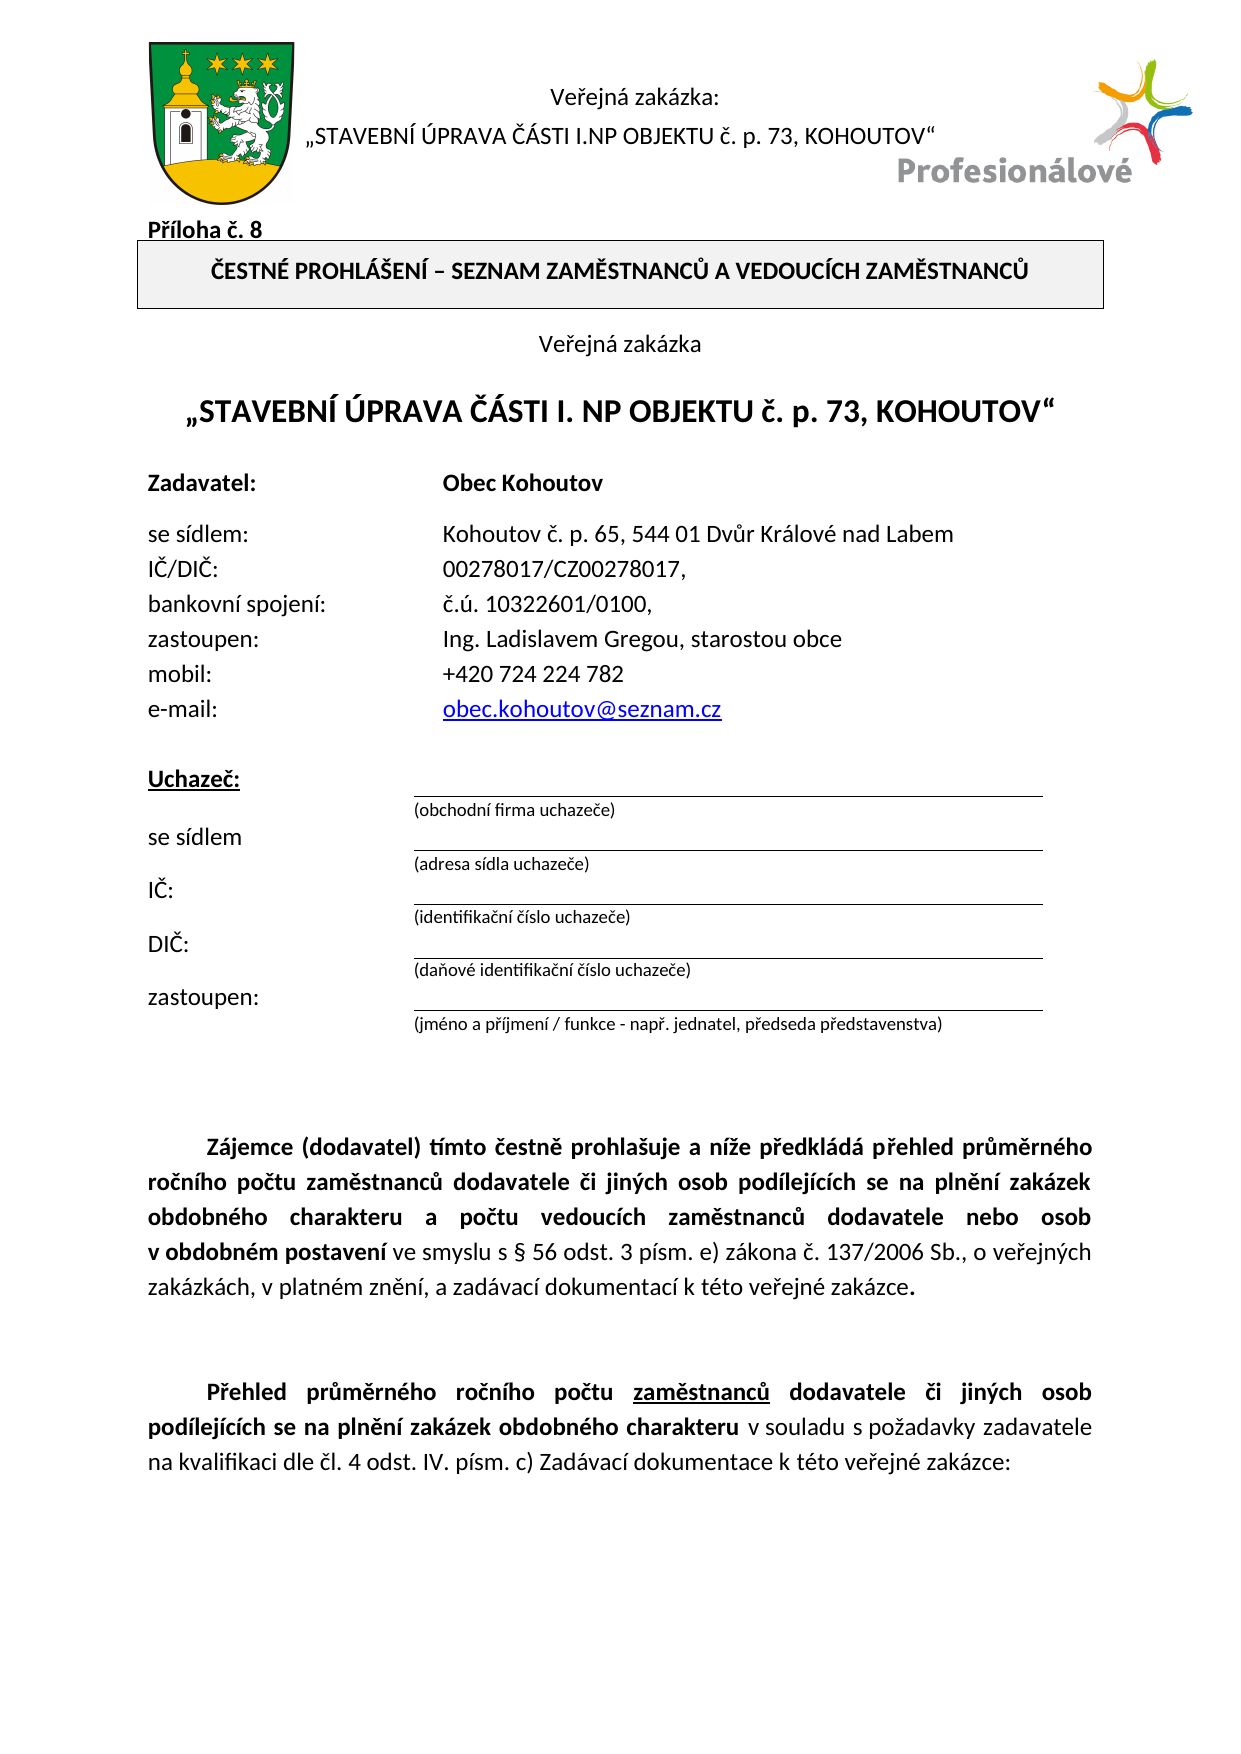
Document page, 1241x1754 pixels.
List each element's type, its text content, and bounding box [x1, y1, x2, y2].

text (identifikační číslo uchazeče) [148, 905, 1093, 928]
text mobil: +420 724 224 782 [148, 658, 1093, 689]
text zastoupen: [148, 981, 1093, 1012]
text Zájemce (dodavatel) tímto čestně prohlašuje a níže předkládá přehled průměrného ročního počtu zaměstnanců dodavatele či jiných osob podílejících se na plnění zakázek obdobného charakteru a počtu vedoucích zaměstnanců dodavatele nebo osob v obdobném postavení ve smyslu s § 56 odst. 3 písm. e) zákona č. 137/2006 Sb., o veřejných zakázkách, v platném znění, a zadávací dokumentací k této veřejné zakázce. [148, 1131, 1093, 1301]
text e-mail: obec.kohoutov@seznam.cz [148, 693, 1093, 724]
text DIČ: [148, 928, 1093, 958]
text Příloha č. 8 [148, 214, 1093, 244]
text IČ: [148, 874, 1093, 905]
text Veřejná zakázka [148, 328, 1093, 359]
text Uchazeč: [148, 763, 1093, 794]
text „STAVEBNÍ ÚPRAVA ČÁSTI I. NP OBJEKTU č. p. 73, KOHOUTOV“ [148, 389, 1093, 430]
text Přehled průměrného ročního počtu zaměstnanců dodavatele či jiných osob podílejících se na plnění zakázek obdobného charakteru v souladu s požadavky zadavatele na kvalifikaci dle čl. 4 odst. IV. písm. c) Zadávací dokumentace k této veřejné zakázce: [148, 1376, 1093, 1476]
text se sídlem [148, 821, 1093, 852]
text (adresa sídla uchazeče) [148, 852, 1093, 874]
text IČ/DIČ: 00278017/CZ00278017, [148, 553, 1093, 584]
text Zadavatel: Obec Kohoutov [148, 467, 1093, 497]
picture [148, 42, 295, 205]
text (obchodní firma uchazeče) [148, 798, 1093, 821]
text ČESTNÉ PROHLÁŠENÍ – SEZNAM ZAMĚSTNANCŮ A VEDOUCÍCH ZAMĚSTNANCŮ [148, 255, 1093, 285]
text bankovní spojení: č.ú. 10322601/0100, [148, 588, 485, 619]
text (jméno a příjmení / funkce - např. jednatel, předseda představenstva) [148, 1012, 1093, 1035]
text zastoupen: Ing. Ladislavem Gregou, starostou obce [148, 623, 1093, 654]
text (daňové identifikační číslo uchazeče) [148, 958, 1093, 981]
text se sídlem: Kohoutov č. p. 65, 544 01 Dvůr Králové nad Labem [148, 518, 1093, 549]
text bankovní spojení: č.ú. 10322601/0100, [586, 588, 1093, 619]
picture [875, 42, 1209, 209]
